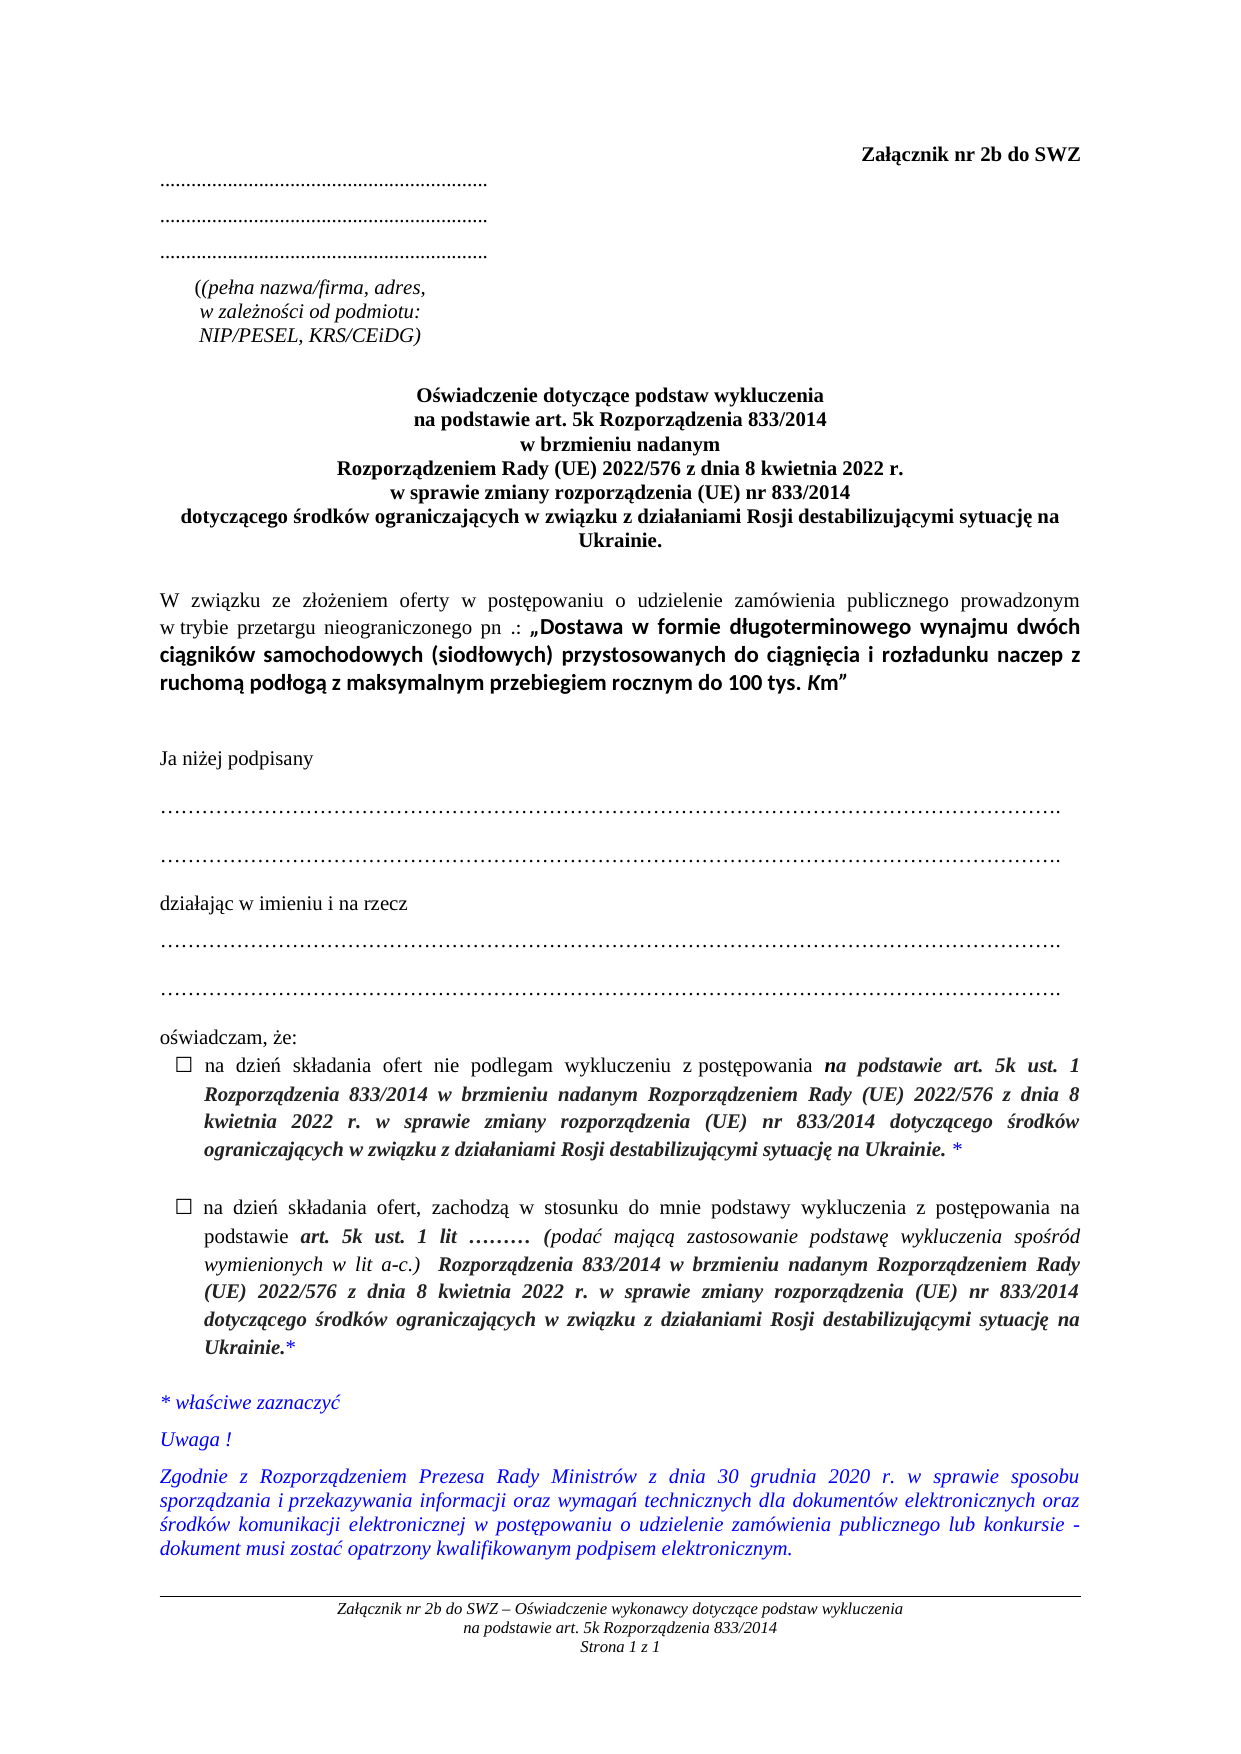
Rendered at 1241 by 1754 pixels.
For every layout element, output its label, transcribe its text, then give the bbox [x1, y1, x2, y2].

text w brzmieniu nadanym [159, 431, 1081, 456]
text oświadczam, że: [159, 1025, 1081, 1050]
text działając w imieniu i na rzecz [159, 891, 1081, 915]
text Zgodnie z Rozporządzeniem Prezesa Rady Ministrów z dnia 30 grudnia 2020 r. w sprawie sposobu sporządzania i przekazywania informacji oraz wymagań technicznych dla dokumentów elektronicznych oraz środków komunikacji elektronicznej w postępowaniu o udzielenie zamówienia publicznego lub konkursie - dokument musi zostać opatrzony kwalifikowanym podpisem elektronicznym. [159, 1464, 1081, 1560]
text ............................................................... [159, 238, 1081, 263]
text na podstawie art. 5k Rozporządzenia 833/2014 [159, 407, 1081, 431]
text ((pełna nazwa/firma, adres, w zależności od podmiotu: NIP/PESEL, KRS/CEiDG) [159, 274, 461, 347]
text na dzień składania ofert nie podlegam wykluczeniu z postępowania na podstawie art. 5k ust. 1 Rozporządzenia 833/2014 w brzmieniu nadanym Rozporządzeniem Rady (UE) 2022/576 z dnia 8 kwietnia 2022 r. w sprawie zmiany rozporządzenia (UE) nr 833/2014 dotyczącego środków ograniczających w związku z działaniami Rosji destabilizującymi sytuację na Ukrainie. * [174, 1050, 1081, 1161]
text ............................................................... [159, 202, 1081, 227]
text ............................................................... [159, 166, 1081, 191]
text W związku ze złożeniem oferty w postępowaniu o udzielenie zamówienia publicznego prowadzonym w trybie przetargu nieograniczonego pn .: „Dostawa w formie długoterminowego wynajmu dwóch ciągników samochodowych (siodłowych) przystosowanych do ciągnięcia i rozładunku naczep z ruchomą podłogą z maksymalnym przebiegiem rocznym do 100 tys. Km” [159, 588, 1081, 696]
text Uwaga ! [159, 1426, 1081, 1451]
text …………………………………………………………………………………………………………………. [159, 843, 1081, 867]
text dotyczącego środków ograniczających w związku z działaniami Rosji destabilizującymi sytuację na Ukrainie. [159, 504, 1081, 552]
text …………………………………………………………………………………………………………………. [159, 928, 1081, 952]
text na dzień składania ofert, zachodzą w stosunku do mnie podstawy wykluczenia z postępowania na podstawie art. 5k ust. 1 lit ……… (podać mającą zastosowanie podstawę wykluczenia spośród wymienionych w lit a-c.) Rozporządzenia 833/2014 w brzmieniu nadanym Rozporządzeniem Rady (UE) 2022/576 z dnia 8 kwietnia 2022 r. w sprawie zmiany rozporządzenia (UE) nr 833/2014 dotyczącego środków ograniczających w związku z działaniami Rosji destabilizującymi sytuację na Ukrainie.* [174, 1192, 1081, 1359]
text …………………………………………………………………………………………………………………. [159, 794, 1081, 818]
text Oświadczenie dotyczące podstaw wykluczenia [159, 383, 1081, 407]
text Ja niżej podpisany [159, 746, 1081, 769]
text Rozporządzeniem Rady (UE) 2022/576 z dnia 8 kwietnia 2022 r. [159, 456, 1081, 479]
text Załącznik nr 2b do SWZ [159, 142, 1081, 166]
text w sprawie zmiany rozporządzenia (UE) nr 833/2014 [159, 479, 1081, 504]
text …………………………………………………………………………………………………………………. [159, 976, 1081, 1000]
text * właściwe zaznaczyć [159, 1390, 1081, 1414]
